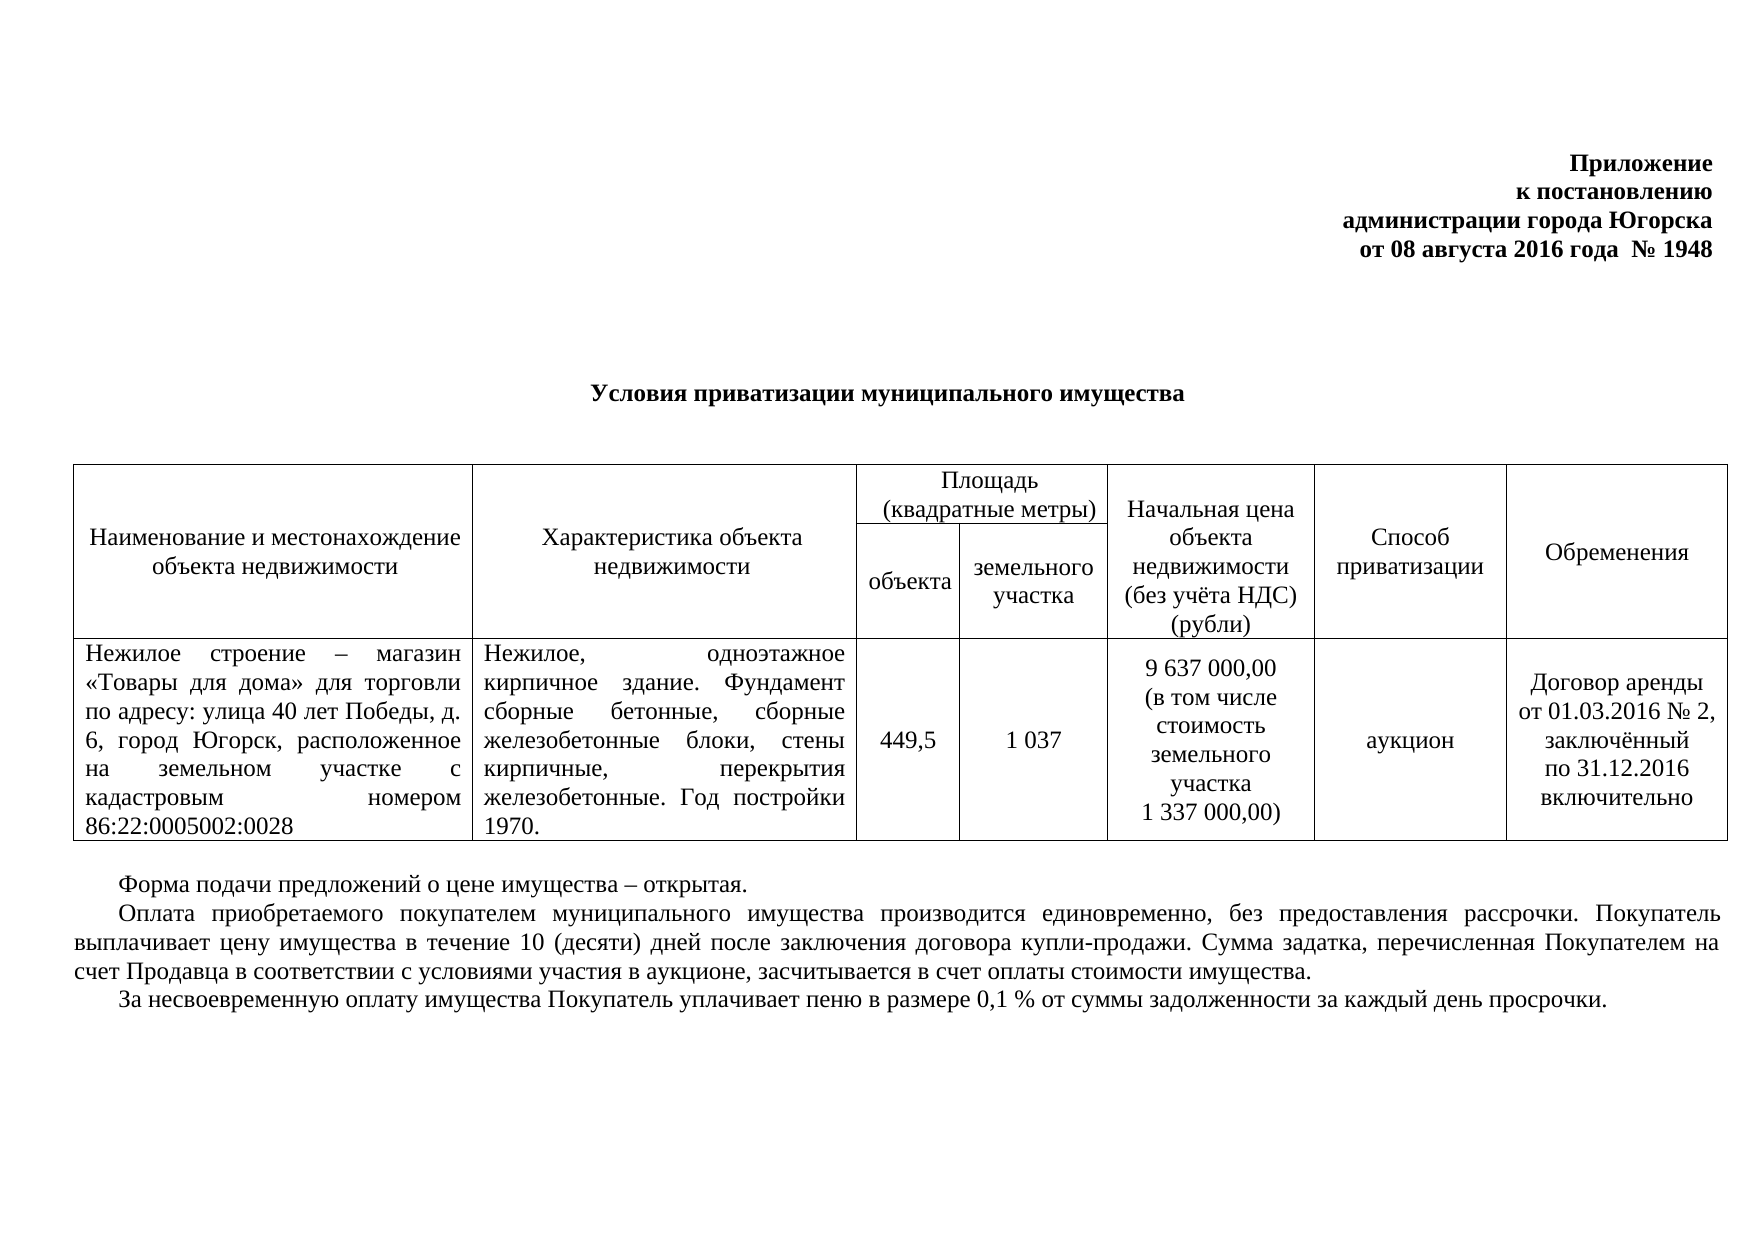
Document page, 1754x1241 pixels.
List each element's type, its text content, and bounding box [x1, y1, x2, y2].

table_cell объекта [857, 524, 959, 637]
table_cell аукцион [1315, 639, 1506, 840]
table_cell Нежилое, одноэтажное кирпичное здание. Фундамент сборные бетонные, сборные железобетонные блоки, стены кирпичные, перекрытия железобетонные. Год постройки 1970. [473, 639, 856, 840]
text Приложение [59, 148, 1713, 176]
text Условия приватизации муниципального имущества [59, 378, 1716, 406]
table_cell Договор аренды от 01.03.2016 № 2, заключённый по 31.12.2016 включительно [1507, 639, 1727, 840]
text администрации города Югорска [59, 205, 1713, 234]
text от 08 августа 2016 года № 1948 [59, 234, 1713, 263]
text к постановлению [59, 176, 1713, 205]
table_cell 449,5 [857, 639, 959, 840]
table_header Обременения [1507, 465, 1727, 637]
table_header Начальная цена объекта недвижимости (без учёта НДС) (рубли) [1108, 465, 1314, 637]
table_cell 1 037 [960, 639, 1107, 840]
table_header Способ приватизации [1315, 465, 1506, 637]
table_cell Нежилое строение – магазин «Товары для дома» для торговли по адресу: улица 40 лет Победы, д. 6, город Югорск, расположенное на земельном участке с кадастровым номером 86:22:0005002:0028 [74, 639, 472, 840]
table_header Наименование и местонахождение объекта недвижимости [74, 465, 472, 637]
text Форма подачи предложений о цене имущества – открытая. [0, 869, 1722, 898]
table_cell земельного участка [960, 524, 1107, 637]
text За несвоевременную оплату имущества Покупатель уплачивает пеню в размере 0,1 % от суммы задолженности за каждый день просрочки. [74, 984, 1722, 1013]
table_header Площадь (квадратные метры) [857, 465, 1107, 522]
text Оплата приобретаемого покупателем муниципального имущества производится единовременно, без предоставления рассрочки. Покупатель выплачивает цену имущества в течение 10 (десяти) дней после заключения договора купли-продажи. Сумма задатка, перечисленная Покупателем на счет Продавца в соответствии с условиями участия в аукционе, засчитывается в счет оплаты стоимости имущества. [74, 898, 1722, 984]
table_cell 9 637 000,00 (в том числе стоимость земельного участка 1 337 000,00) [1108, 639, 1314, 840]
table_header Характеристика объекта недвижимости [473, 465, 856, 637]
